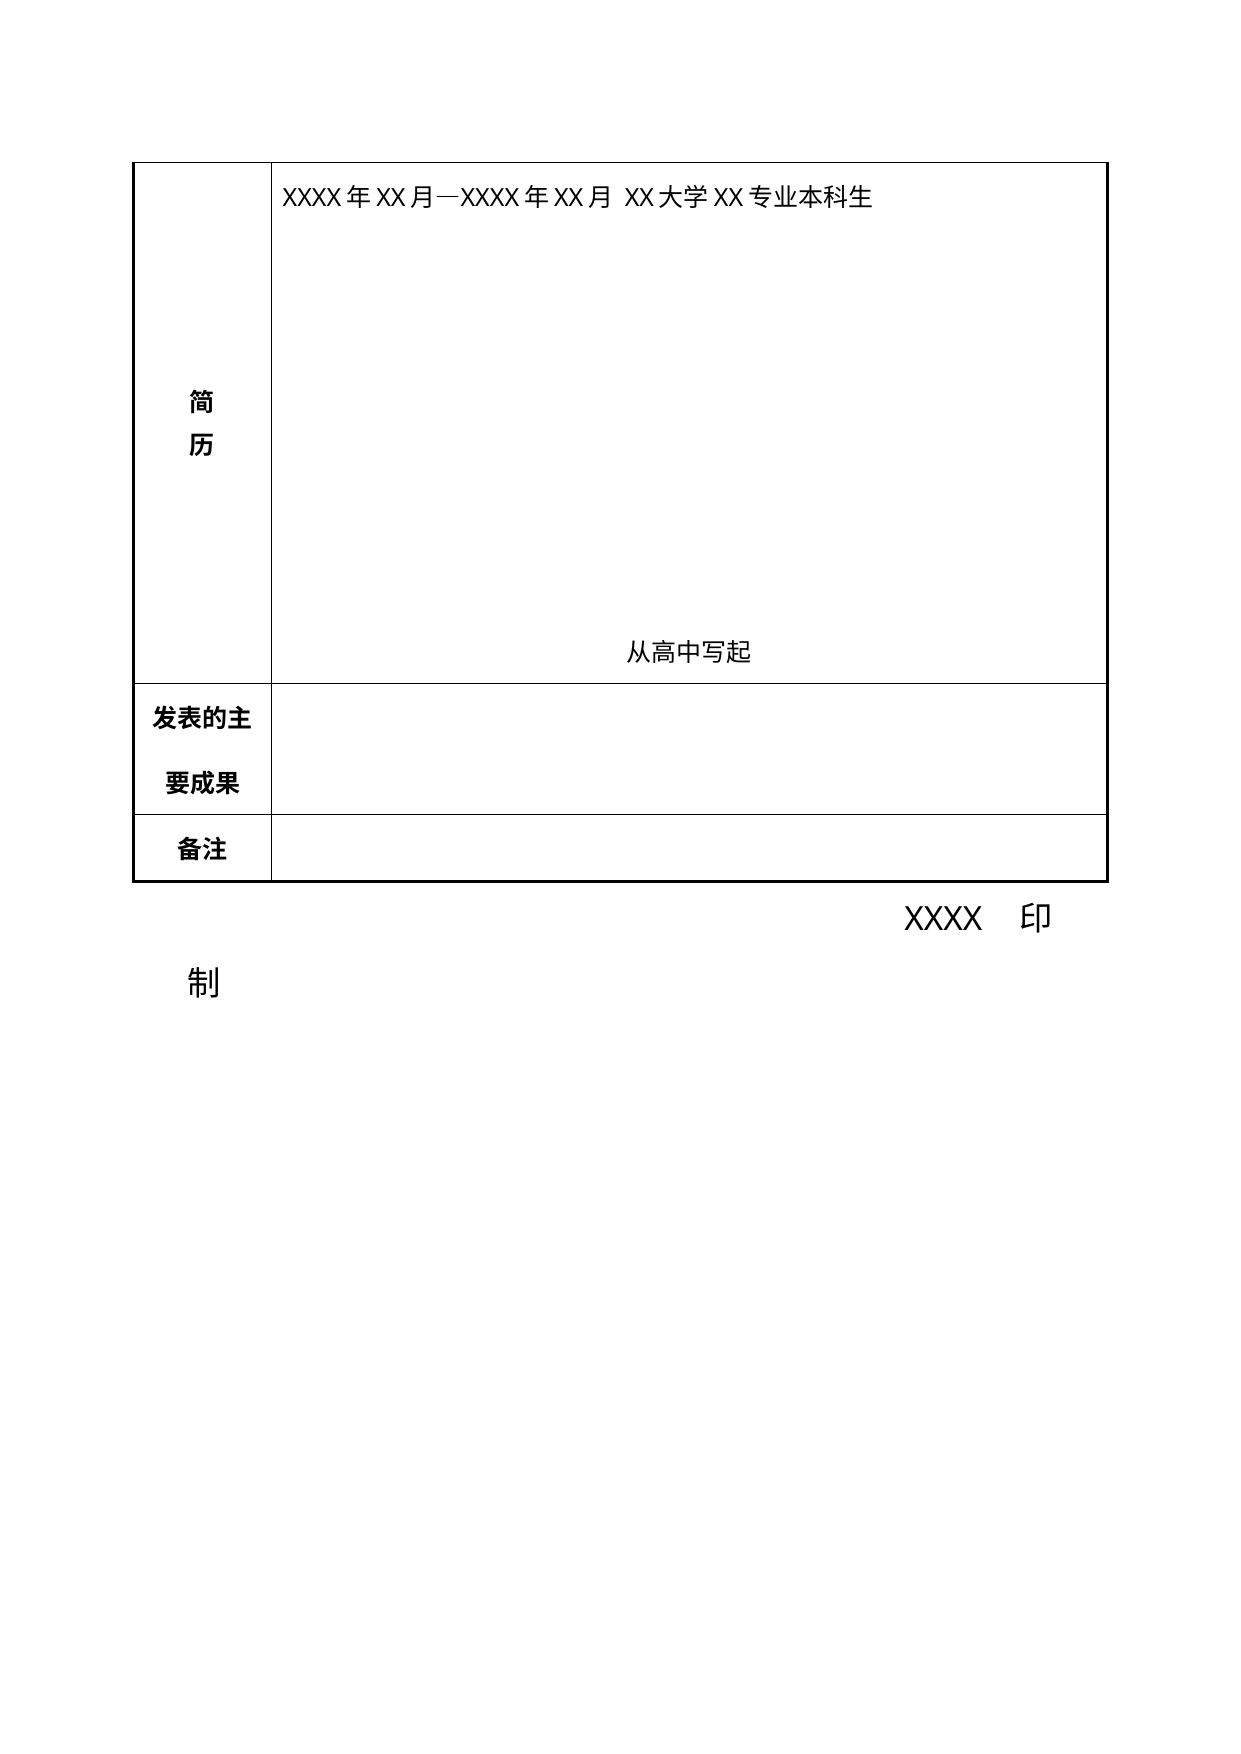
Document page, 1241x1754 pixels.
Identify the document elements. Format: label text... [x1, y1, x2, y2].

table_cell 发表的主要成果 [135, 684, 271, 814]
table_cell 简 历 [135, 163, 271, 683]
table_cell 备注 [135, 815, 271, 880]
text XXXX印制 [187, 883, 1053, 1013]
table_cell XXXX年XX月—XXXX年XX月 XX大学XX专业本科生 从高中写起 [272, 163, 1106, 683]
table_cell [272, 684, 1106, 814]
table_cell [272, 815, 1106, 880]
